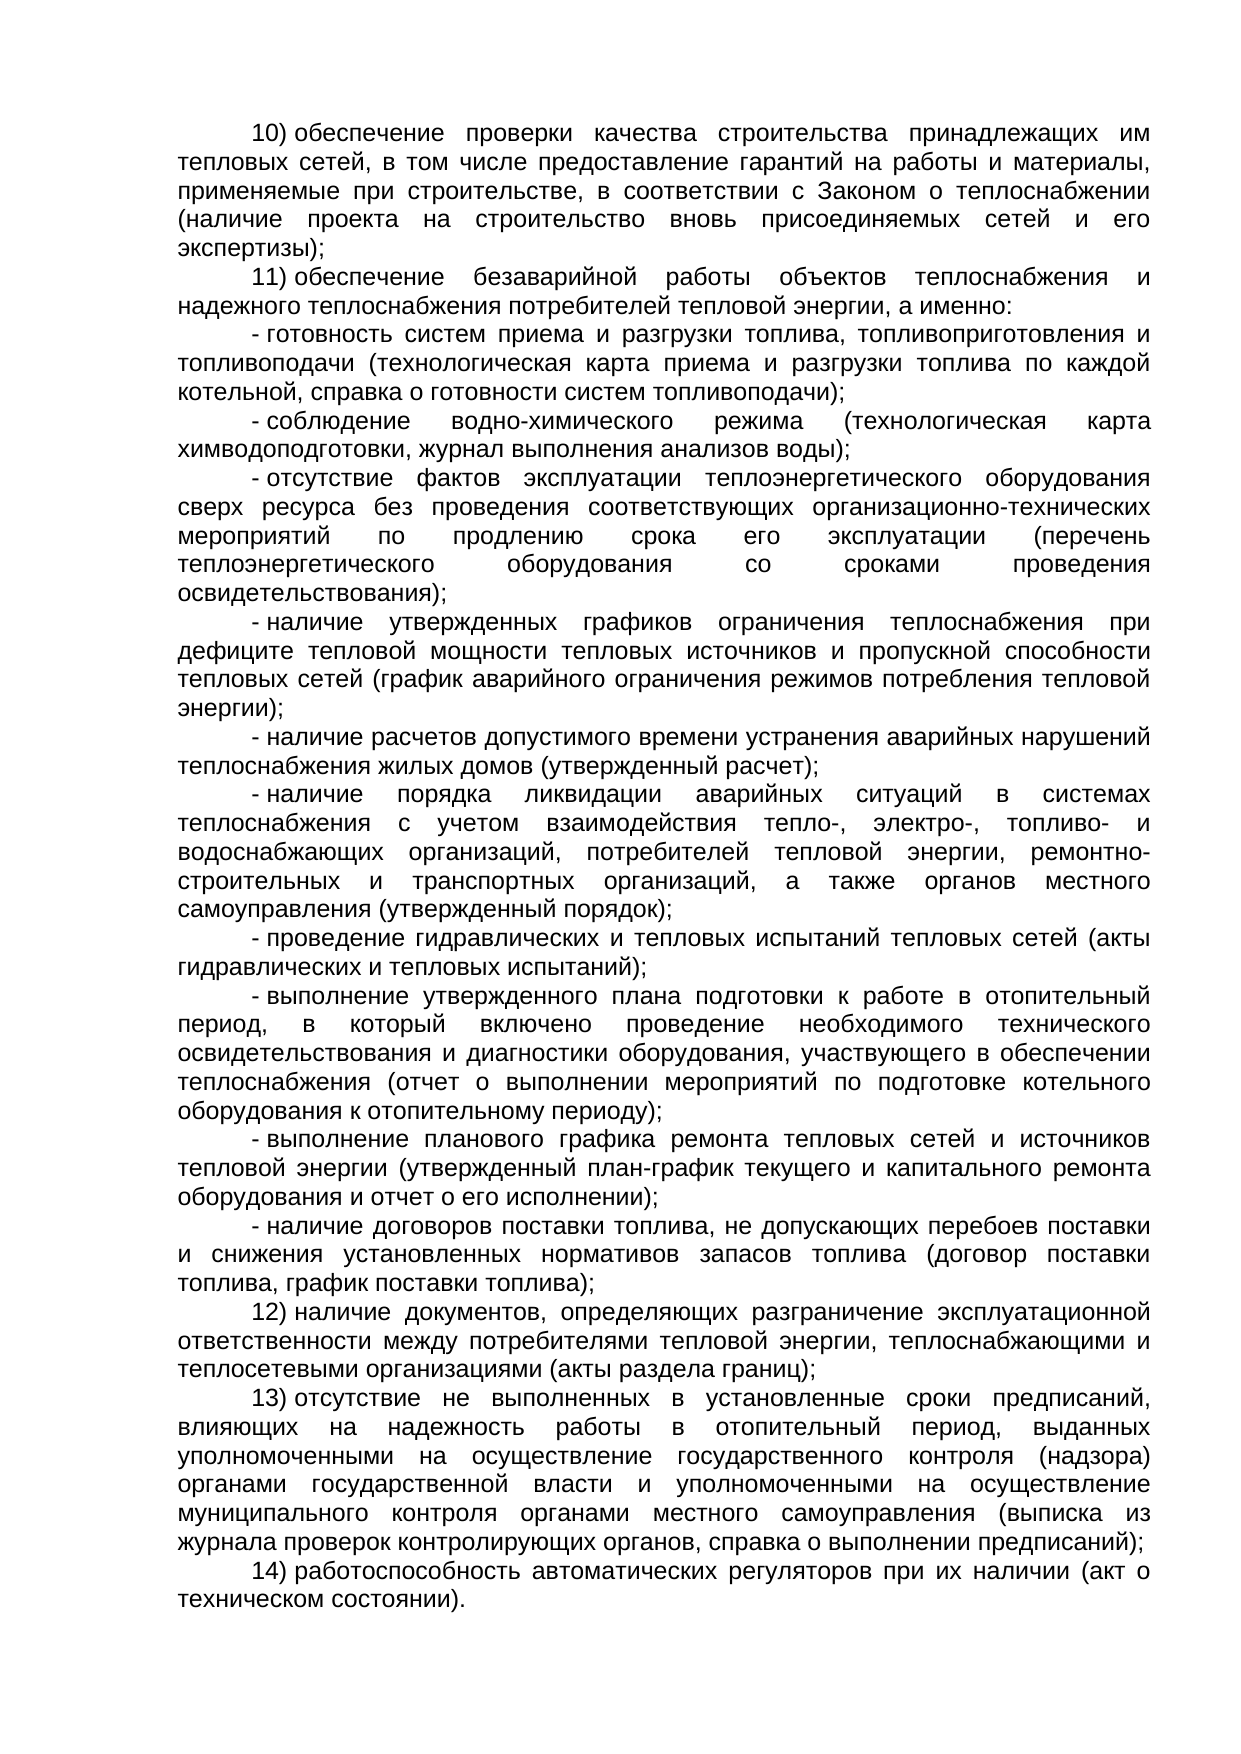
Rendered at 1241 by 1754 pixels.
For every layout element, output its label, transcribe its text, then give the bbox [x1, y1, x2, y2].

list обеспечение безаварийной работы объектов теплоснабжения и надежного теплоснабжения потребителей тепловой энергии, а именно: [177, 262, 1152, 319]
list наличие порядка ликвидации аварийных ситуаций в системах теплоснабжения с учетом взаимодействия тепло-, электро-, топливо- и водоснабжающих организаций, потребителей тепловой энергии, ремонтно-строительных и транспортных организаций, а также органов местного самоуправления (утвержденный порядок); [177, 779, 1152, 923]
list наличие утвержденных графиков ограничения теплоснабжения при дефиците тепловой мощности тепловых источников и пропускной способности тепловых сетей (график аварийного ограничения режимов потребления тепловой энергии); [177, 607, 1152, 722]
list выполнение планового графика ремонта тепловых сетей и источников тепловой энергии (утвержденный план-график текущего и капитального ремонта оборудования и отчет о его исполнении); [177, 1124, 1152, 1211]
list отсутствие не выполненных в установленные сроки предписаний, влияющих на надежность работы в отопительный период, выданных уполномоченными на осуществление государственного контроля (надзора) органами государственной власти и уполномоченными на осуществление муниципального контроля органами местного самоуправления (выписка из журнала проверок контролирующих органов, справка о выполнении предписаний); [177, 1383, 1152, 1556]
list наличие договоров поставки топлива, не допускающих перебоев поставки и снижения установленных нормативов запасов топлива (договор поставки топлива, график поставки топлива); [177, 1211, 1152, 1297]
list соблюдение водно-химического режима (технологическая карта химводоподготовки, журнал выполнения анализов воды); [177, 406, 1152, 463]
list выполнение утвержденного плана подготовки к работе в отопительный период, в который включено проведение необходимого технического освидетельствования и диагностики оборудования, участвующего в обеспечении теплоснабжения (отчет о выполнении мероприятий по подготовке котельного оборудования к отопительному периоду); [177, 981, 1152, 1124]
list наличие документов, определяющих разграничение эксплуатационной ответственности между потребителями тепловой энергии, теплоснабжающими и теплосетевыми организациями (акты раздела границ); [177, 1297, 1152, 1383]
list обеспечение проверки качества строительства принадлежащих им тепловых сетей, в том числе предоставление гарантий на работы и материалы, применяемые при строительстве, в соответствии с Законом о теплоснабжении (наличие проекта на строительство вновь присоединяемых сетей и его экспертизы); [177, 118, 1152, 262]
list проведение гидравлических и тепловых испытаний тепловых сетей (акты гидравлических и тепловых испытаний); [177, 923, 1152, 981]
list готовность систем приема и разгрузки топлива, топливоприготовления и топливоподачи (технологическая карта приема и разгрузки топлива по каждой котельной, справка о готовности систем топливоподачи); [177, 319, 1152, 406]
list наличие расчетов допустимого времени устранения аварийных нарушений теплоснабжения жилых домов (утвержденный расчет); [177, 722, 1152, 779]
list работоспособность автоматических регуляторов при их наличии (акт о техническом состоянии). [177, 1556, 1152, 1613]
list отсутствие фактов эксплуатации теплоэнергетического оборудования сверх ресурса без проведения соответствующих организационно-технических мероприятий по продлению срока его эксплуатации (перечень теплоэнергетического оборудования со сроками проведения освидетельствования); [177, 463, 1152, 607]
